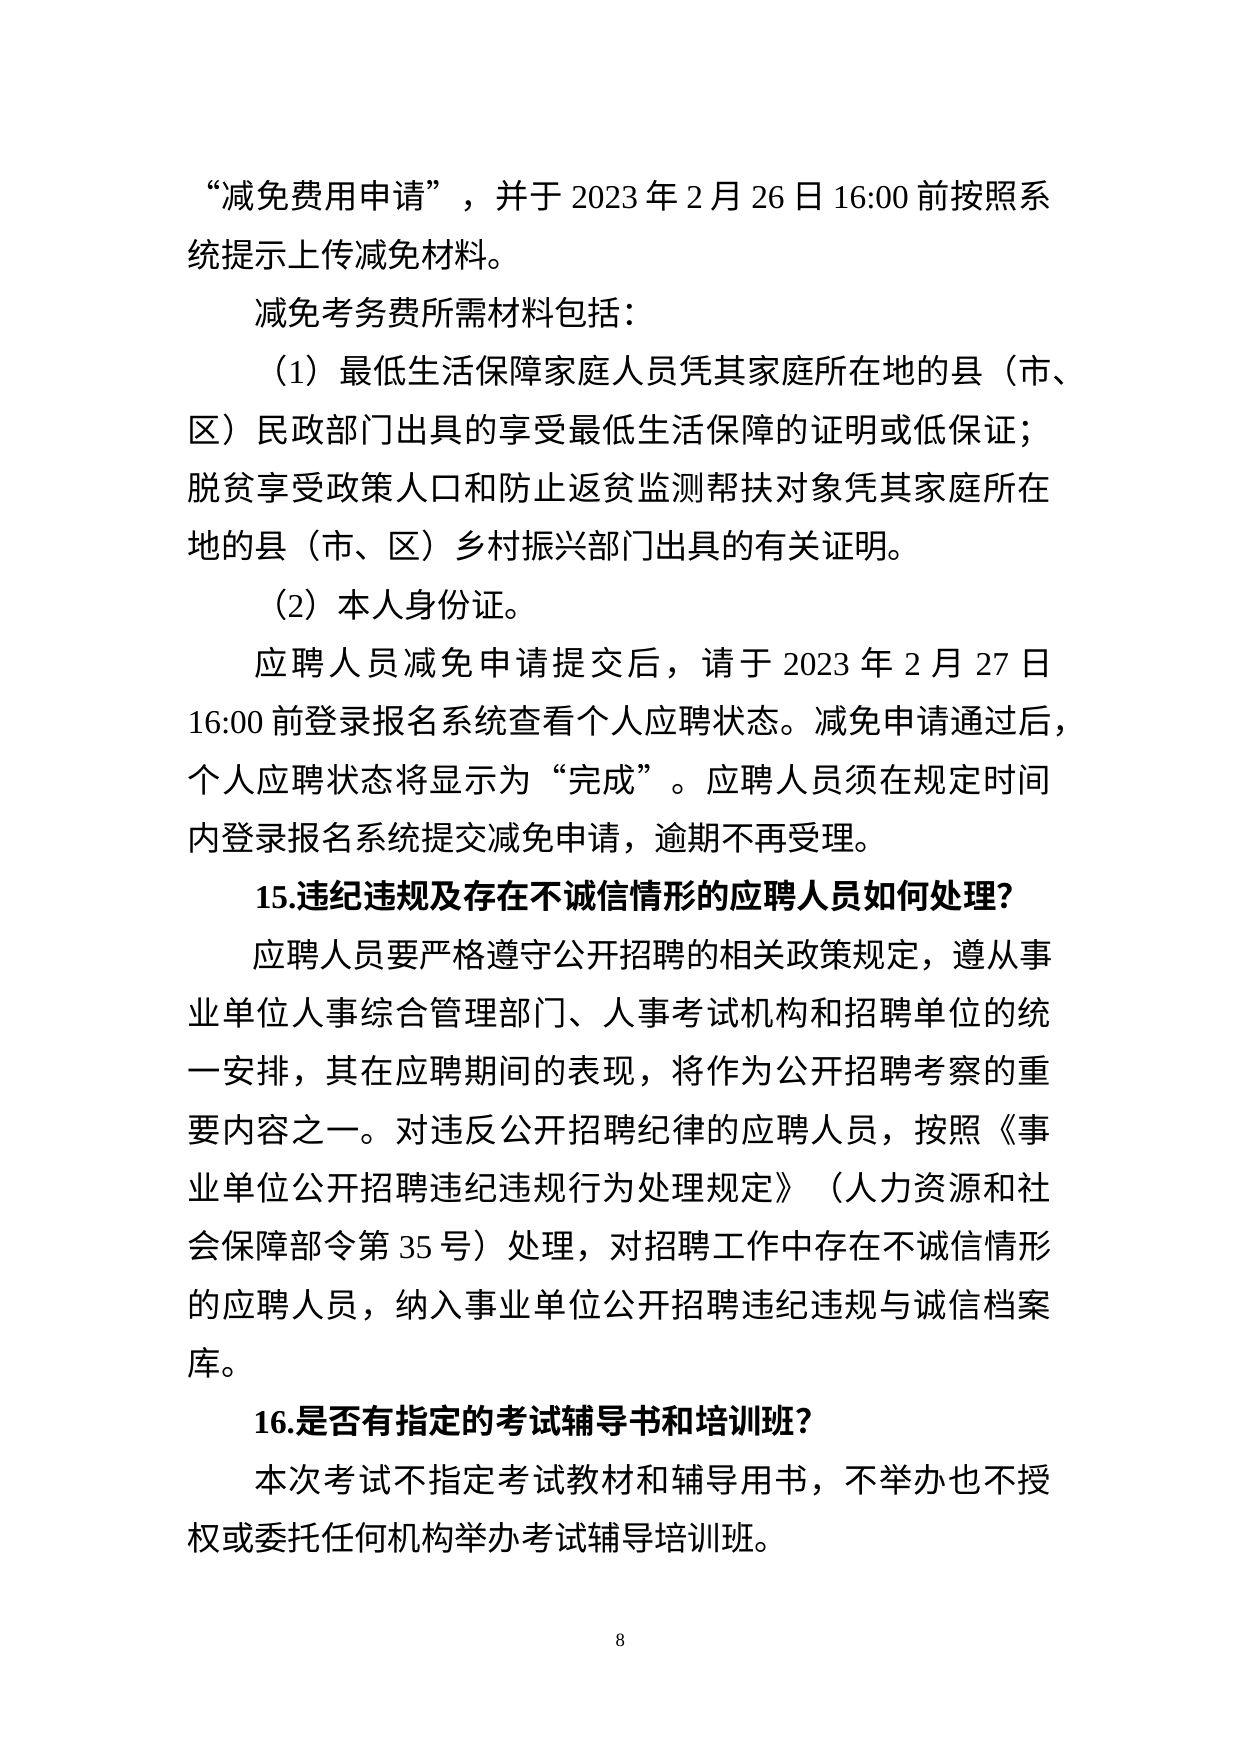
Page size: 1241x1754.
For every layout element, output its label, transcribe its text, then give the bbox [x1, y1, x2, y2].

text 16.是否有指定的考试辅导书和培训班？ [187, 1387, 1053, 1445]
text 应聘人员减免申请提交后，请于2023年2月27日16:00前登录报名系统查看个人应聘状态。减免申请通过后，个人应聘状态将显示为“完成”。应聘人员须在规定时间内登录报名系统提交减免申请，逾期不再受理。 [187, 629, 1053, 862]
text 应聘人员要严格遵守公开招聘的相关政策规定，遵从事业单位人事综合管理部门、人事考试机构和招聘单位的统一安排，其在应聘期间的表现，将作为公开招聘考察的重要内容之一。对违反公开招聘纪律的应聘人员，按照《事业单位公开招聘违纪违规行为处理规定》（人力资源和社会保障部令第35号）处理，对招聘工作中存在不诚信情形的应聘人员，纳入事业单位公开招聘违纪违规与诚信档案库。 [187, 920, 1053, 1387]
text 减免考务费所需材料包括： [187, 279, 1053, 337]
text （1）最低生活保障家庭人员凭其家庭所在地的县（市、区）民政部门出具的享受最低生活保障的证明或低保证；脱贫享受政策人口和防止返贫监测帮扶对象凭其家庭所在地的县（市、区）乡村振兴部门出具的有关证明。 [187, 337, 1053, 570]
text 15.违纪违规及存在不诚信情形的应聘人员如何处理？ [187, 862, 1053, 920]
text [187, 162, 1053, 279]
text 本次考试不指定考试教材和辅导用书，不举办也不授权或委托任何机构举办考试辅导培训班。 [187, 1445, 1053, 1562]
text （2）本人身份证。 [187, 570, 1053, 629]
